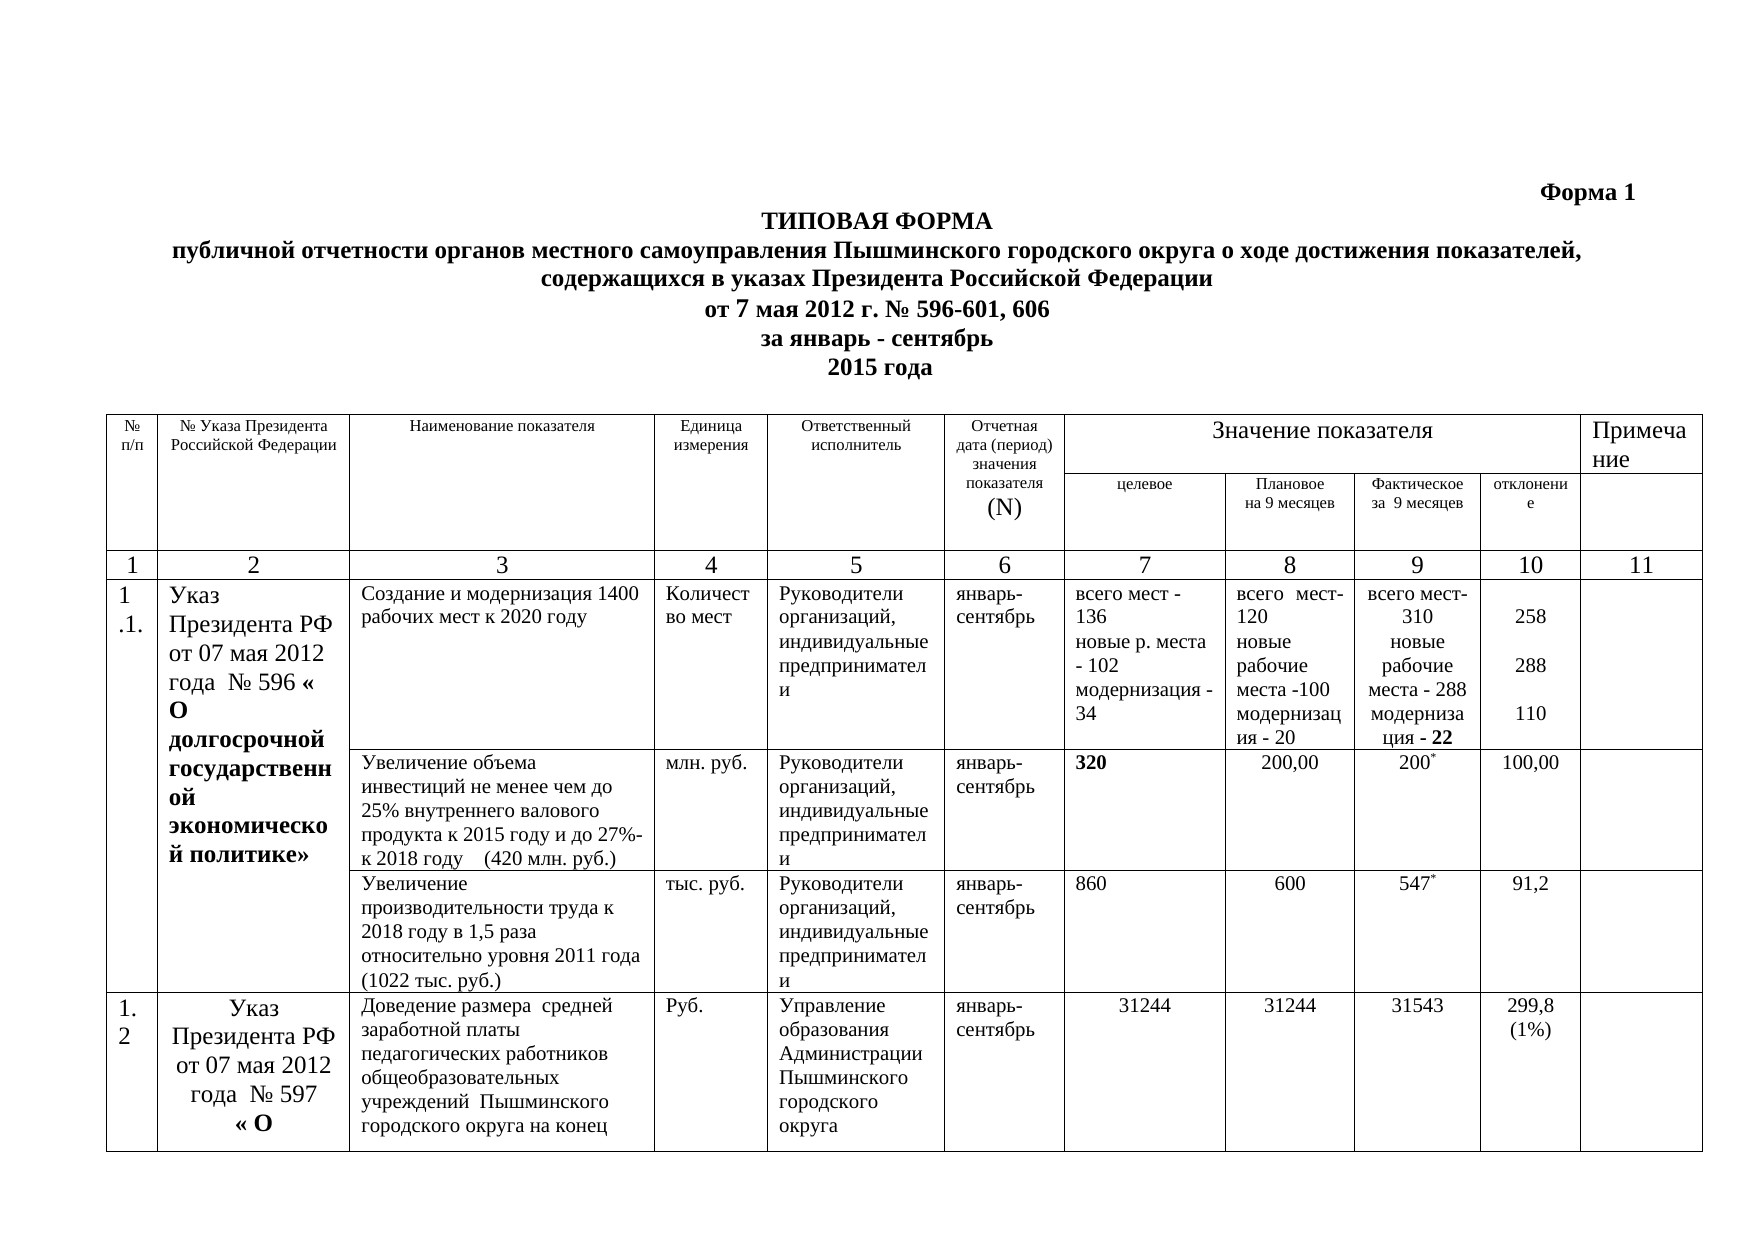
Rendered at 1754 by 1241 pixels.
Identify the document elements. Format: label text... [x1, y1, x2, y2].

table_cell 5 [768, 551, 944, 579]
table_cell 600 [1226, 871, 1354, 992]
table_header Ответственный исполнитель [768, 415, 944, 549]
table_cell январь-сентябрь [945, 871, 1064, 992]
table_cell [1581, 750, 1702, 870]
table_cell январь-сентябрь [945, 580, 1064, 749]
table_cell Увеличение производительности труда к 2018 году в 1,5 раза относительно уровня 2011 года (1022 тыс. руб.) [350, 871, 654, 992]
table_cell 31244 [1065, 993, 1225, 1151]
table_cell 4 [655, 551, 767, 579]
table_cell 2 [158, 551, 349, 579]
table_cell млн. руб. [655, 750, 767, 870]
text 2015 года [118, 352, 1636, 381]
table_cell [1581, 474, 1702, 549]
table_cell 1.1. [107, 580, 157, 992]
table_cell 3 [350, 551, 654, 579]
table_cell всего мест- 310 новые рабочие места - 288 модернизация - 22 [1355, 580, 1480, 749]
table_cell январь-сентябрь [945, 993, 1064, 1151]
table_cell 10 [1481, 551, 1580, 579]
table_cell 8 [1226, 551, 1354, 579]
table_cell Увеличение объема инвестиций не менее чем до 25% внутреннего валового продукта к 2015 году и до 27%-к 2018 году (420 млн. руб.) [350, 750, 654, 870]
table_header Примечание [1581, 415, 1702, 473]
table_cell Количество мест [655, 580, 767, 749]
table_cell [1581, 993, 1702, 1151]
text Форма 1 [118, 177, 1636, 206]
table_cell Плановое на 9 месяцев [1226, 474, 1354, 549]
table_cell 1 [107, 551, 157, 579]
table_cell 547* [1355, 871, 1480, 992]
table_cell 6 [945, 551, 1064, 579]
table_cell Указ Президента РФ от 07 мая 2012 года № 596 « О долгосрочной государственной экономической политике» [158, 580, 349, 992]
table_cell 100,00 [1481, 750, 1580, 870]
table_cell всего мест-120 новые рабочие места -100 модернизация - 20 [1226, 580, 1354, 749]
text за январь - сентябрь [118, 323, 1636, 352]
table_cell тыс. руб. [655, 871, 767, 992]
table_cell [158, 993, 349, 1151]
table_cell 11 [1581, 551, 1702, 579]
table_cell 299,8 (1%) [1481, 993, 1580, 1151]
table_cell 320 [1065, 750, 1225, 870]
table_cell январь-сентябрь [945, 750, 1064, 870]
text ТИПОВАЯ ФОРМА [118, 206, 1636, 235]
table_cell Руб. [655, 993, 767, 1151]
table_cell 9 [1355, 551, 1480, 579]
table_cell Руководители организаций, индивидуальные предприниматели [768, 871, 944, 992]
table_cell [1581, 580, 1702, 749]
table_cell 200* [1355, 750, 1480, 870]
text публичной отчетности органов местного самоуправления Пышминского городского округа о ходе достижения показателей, содержащихся в указах Президента Российской Федерации [118, 235, 1636, 292]
table_cell 200,00 [1226, 750, 1354, 870]
table_cell 860 [1065, 871, 1225, 992]
table_cell 7 [1065, 551, 1225, 579]
table_cell 31543 [1355, 993, 1480, 1151]
table_cell Создание и модернизация 1400 рабочих мест к 2020 году [350, 580, 654, 749]
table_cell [768, 993, 944, 1151]
table_cell 1.2 [107, 993, 157, 1151]
text от 7 мая 2012 г. № 596-601, 606 [118, 292, 1636, 323]
table_header № п/п [107, 415, 157, 549]
table_header Значение показателя [1065, 415, 1580, 473]
table_cell 91,2 [1481, 871, 1580, 992]
table_cell [1581, 871, 1702, 992]
table_cell Фактическое за 9 месяцев [1355, 474, 1480, 549]
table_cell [350, 993, 654, 1151]
table_cell 258 288 110 [1481, 580, 1580, 749]
table_cell 31244 [1226, 993, 1354, 1151]
table_header № Указа Президента Российской Федерации [158, 415, 349, 549]
table_cell Руководители организаций, индивидуальные предприниматели [768, 580, 944, 749]
table_cell всего мест - 136 новые р. места - 102 модернизация -34 [1065, 580, 1225, 749]
table_header Отчетная дата (период) значения показателя (N) [945, 415, 1064, 549]
table_cell Руководители организаций, индивидуальные предприниматели [768, 750, 944, 870]
table_header Наименование показателя [350, 415, 654, 549]
table_header Единица измерения [655, 415, 767, 549]
table_cell целевое [1065, 474, 1225, 549]
table_cell отклонение [1481, 474, 1580, 549]
